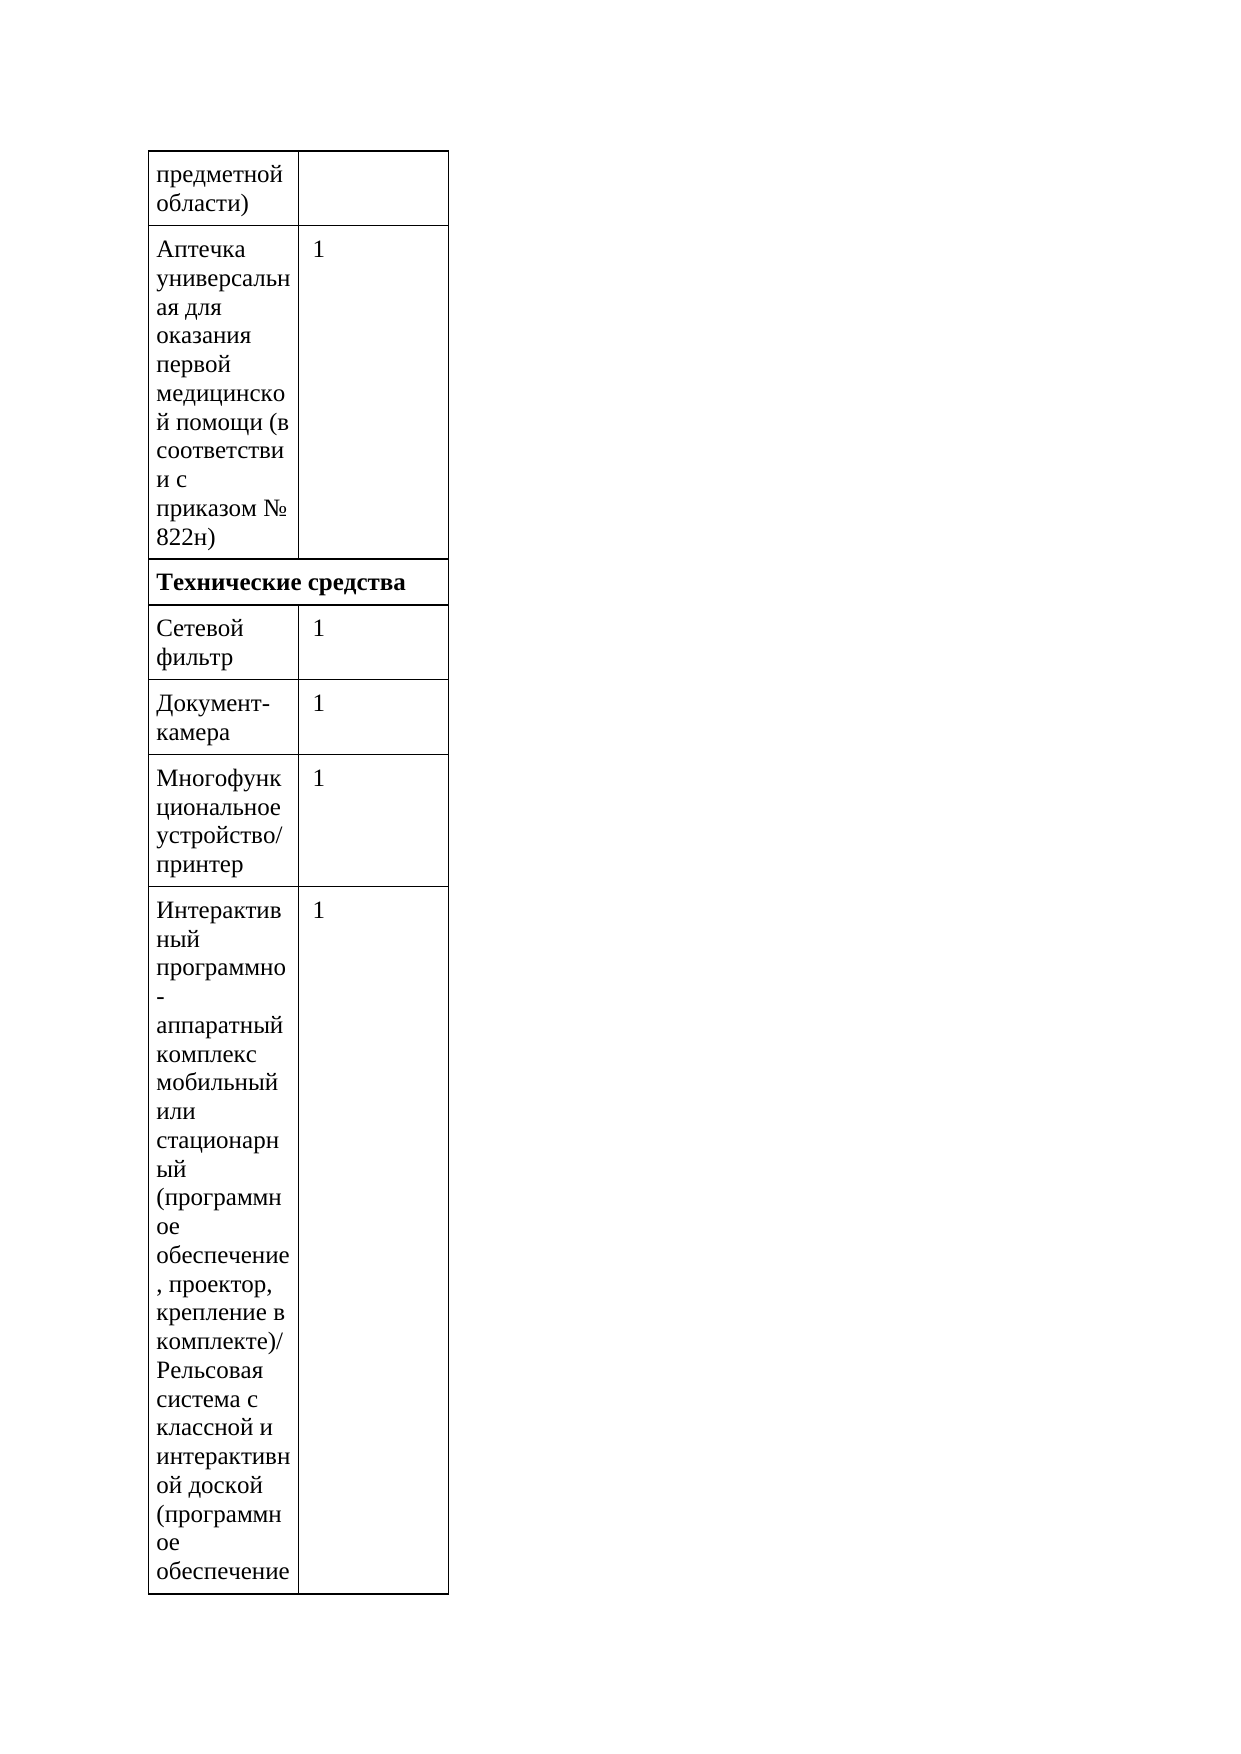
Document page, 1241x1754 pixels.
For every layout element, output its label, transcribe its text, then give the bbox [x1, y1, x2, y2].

table_cell 1 [299, 887, 448, 1593]
table_cell 1 [299, 606, 448, 679]
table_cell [149, 887, 298, 1593]
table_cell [149, 152, 298, 225]
table_cell 1 [299, 755, 448, 886]
table_cell Технические средства [149, 560, 448, 604]
table_cell 1 [299, 152, 448, 225]
table_cell Аптечка универсальная для оказания первой медицинской помощи (в соответствии с приказом № 822н) [149, 226, 298, 558]
table_cell Документ-камера [149, 680, 298, 753]
table_cell Многофункциональное устройство/принтер [149, 755, 298, 886]
table_cell Сетевой фильтр [149, 606, 298, 679]
table_cell 1 [299, 226, 448, 558]
table_cell 1 [299, 680, 448, 753]
